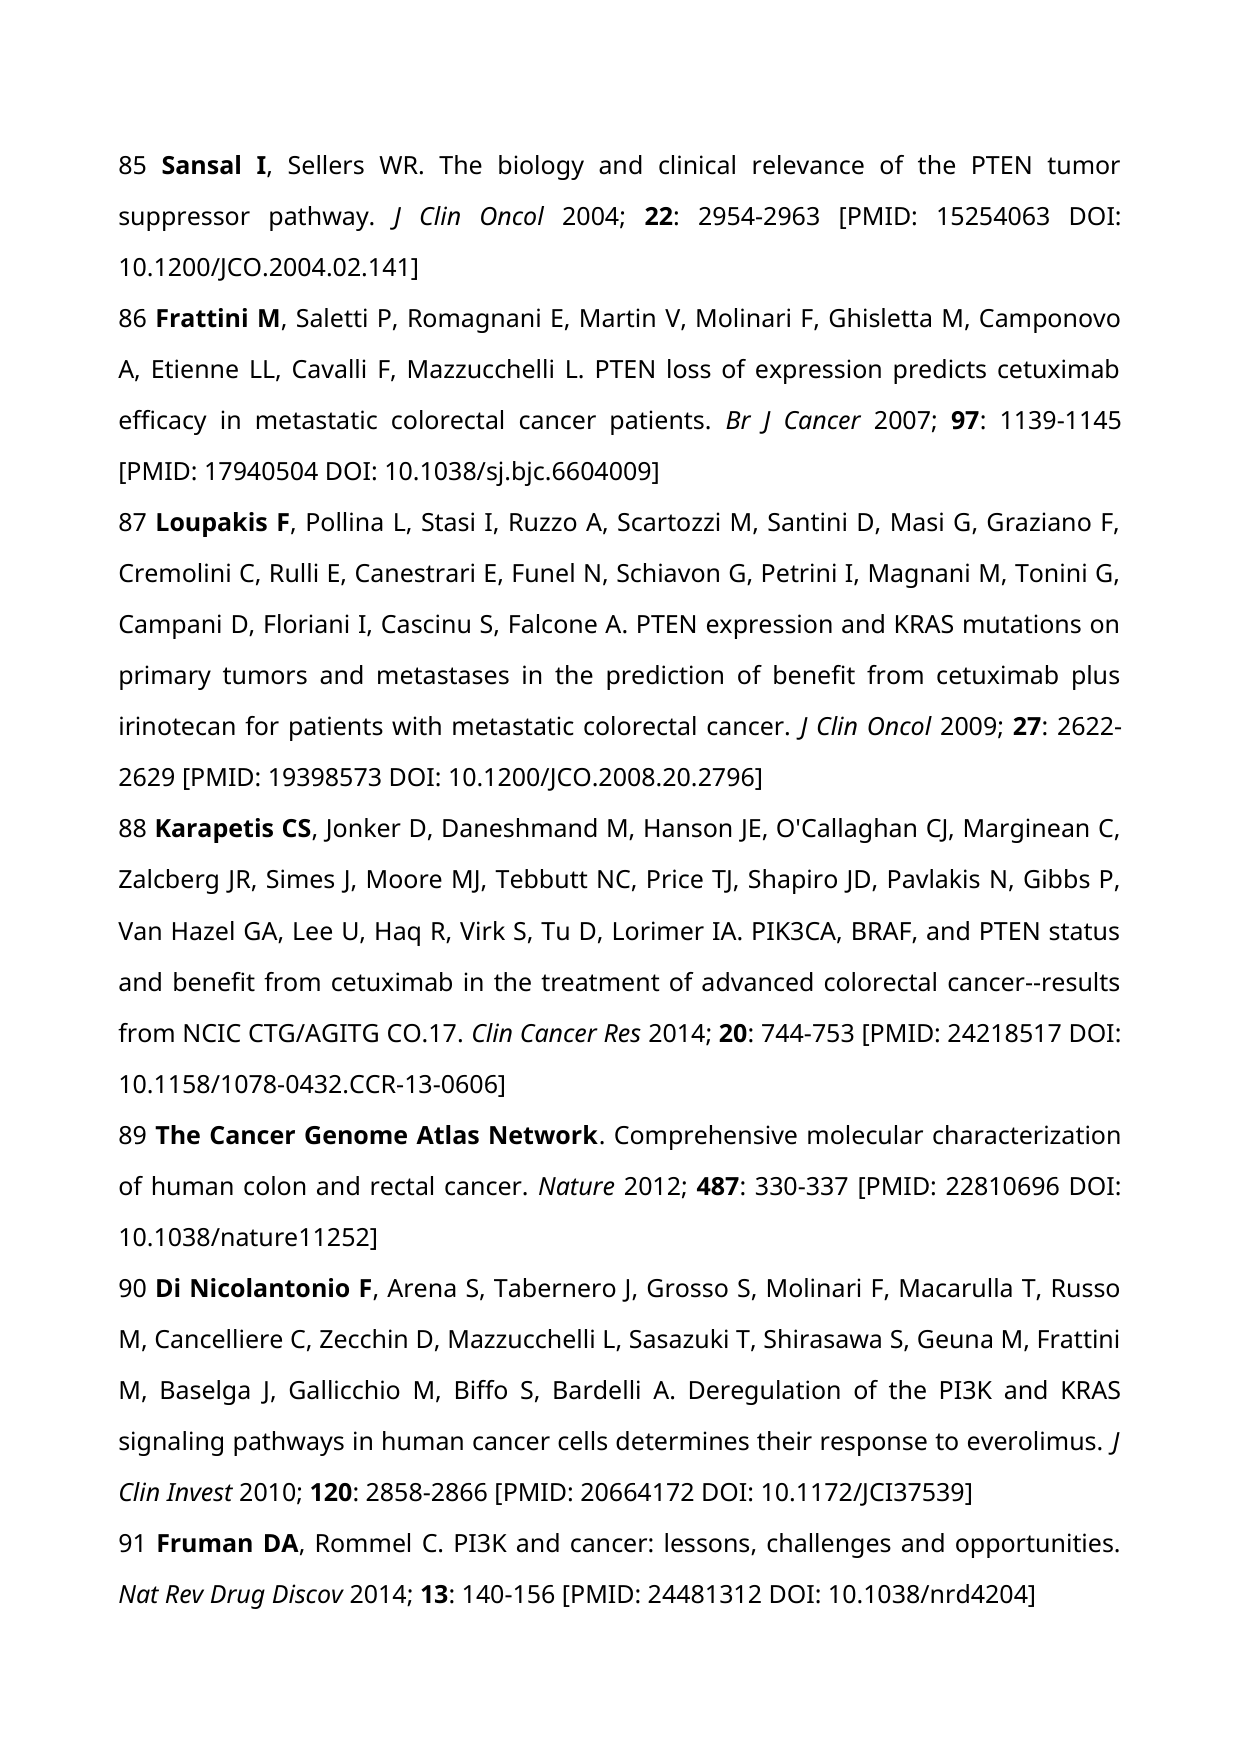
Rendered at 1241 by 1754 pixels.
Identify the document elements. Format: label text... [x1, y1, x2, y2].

text 91 Fruman DA, Rommel C. PI3K and cancer: lessons, challenges and opportunities. Nat Rev Drug Discov 2014; 13: 140-156 [PMID: 24481312 DOI: 10.1038/nrd4204] [118, 1526, 1122, 1611]
text 87 Loupakis F, Pollina L, Stasi I, Ruzzo A, Scartozzi M, Santini D, Masi G, Graziano F, Cremolini C, Rulli E, Canestrari E, Funel N, Schiavon G, Petrini I, Magnani M, Tonini G, Campani D, Floriani I, Cascinu S, Falcone A. PTEN expression and KRAS mutations on primary tumors and metastases in the prediction of benefit from cetuximab plus irinotecan for patients with metastatic colorectal cancer. J Clin Oncol 2009; 27: 2622-2629 [PMID: 19398573 DOI: 10.1200/JCO.2008.20.2796] [118, 505, 1122, 794]
text 90 Di Nicolantonio F, Arena S, Tabernero J, Grosso S, Molinari F, Macarulla T, Russo M, Cancelliere C, Zecchin D, Mazzucchelli L, Sasazuki T, Shirasawa S, Geuna M, Frattini M, Baselga J, Gallicchio M, Biffo S, Bardelli A. Deregulation of the PI3K and KRAS signaling pathways in human cancer cells determines their response to everolimus. J Clin Invest 2010; 120: 2858-2866 [PMID: 20664172 DOI: 10.1172/JCI37539] [118, 1271, 1122, 1509]
text 88 Karapetis CS, Jonker D, Daneshmand M, Hanson JE, O'Callaghan CJ, Marginean C, Zalcberg JR, Simes J, Moore MJ, Tebbutt NC, Price TJ, Shapiro JD, Pavlakis N, Gibbs P, Van Hazel GA, Lee U, Haq R, Virk S, Tu D, Lorimer IA. PIK3CA, BRAF, and PTEN status and benefit from cetuximab in the treatment of advanced colorectal cancer--results from NCIC CTG/AGITG CO.17. Clin Cancer Res 2014; 20: 744-753 [PMID: 24218517 DOI: 10.1158/1078-0432.CCR-13-0606] [118, 811, 1122, 1100]
text 86 Frattini M, Saletti P, Romagnani E, Martin V, Molinari F, Ghisletta M, Camponovo A, Etienne LL, Cavalli F, Mazzucchelli L. PTEN loss of expression predicts cetuximab efficacy in metastatic colorectal cancer patients. Br J Cancer 2007; 97: 1139-1145 [PMID: 17940504 DOI: 10.1038/sj.bjc.6604009] [118, 301, 1122, 488]
text 85 Sansal I, Sellers WR. The biology and clinical relevance of the PTEN tumor suppressor pathway. J Clin Oncol 2004; 22: 2954-2963 [PMID: 15254063 DOI: 10.1200/JCO.2004.02.141] [118, 148, 1122, 284]
text 89 The Cancer Genome Atlas Network. Comprehensive molecular characterization of human colon and rectal cancer. Nature 2012; 487: 330-337 [PMID: 22810696 DOI: 10.1038/nature11252] [118, 1117, 1122, 1253]
